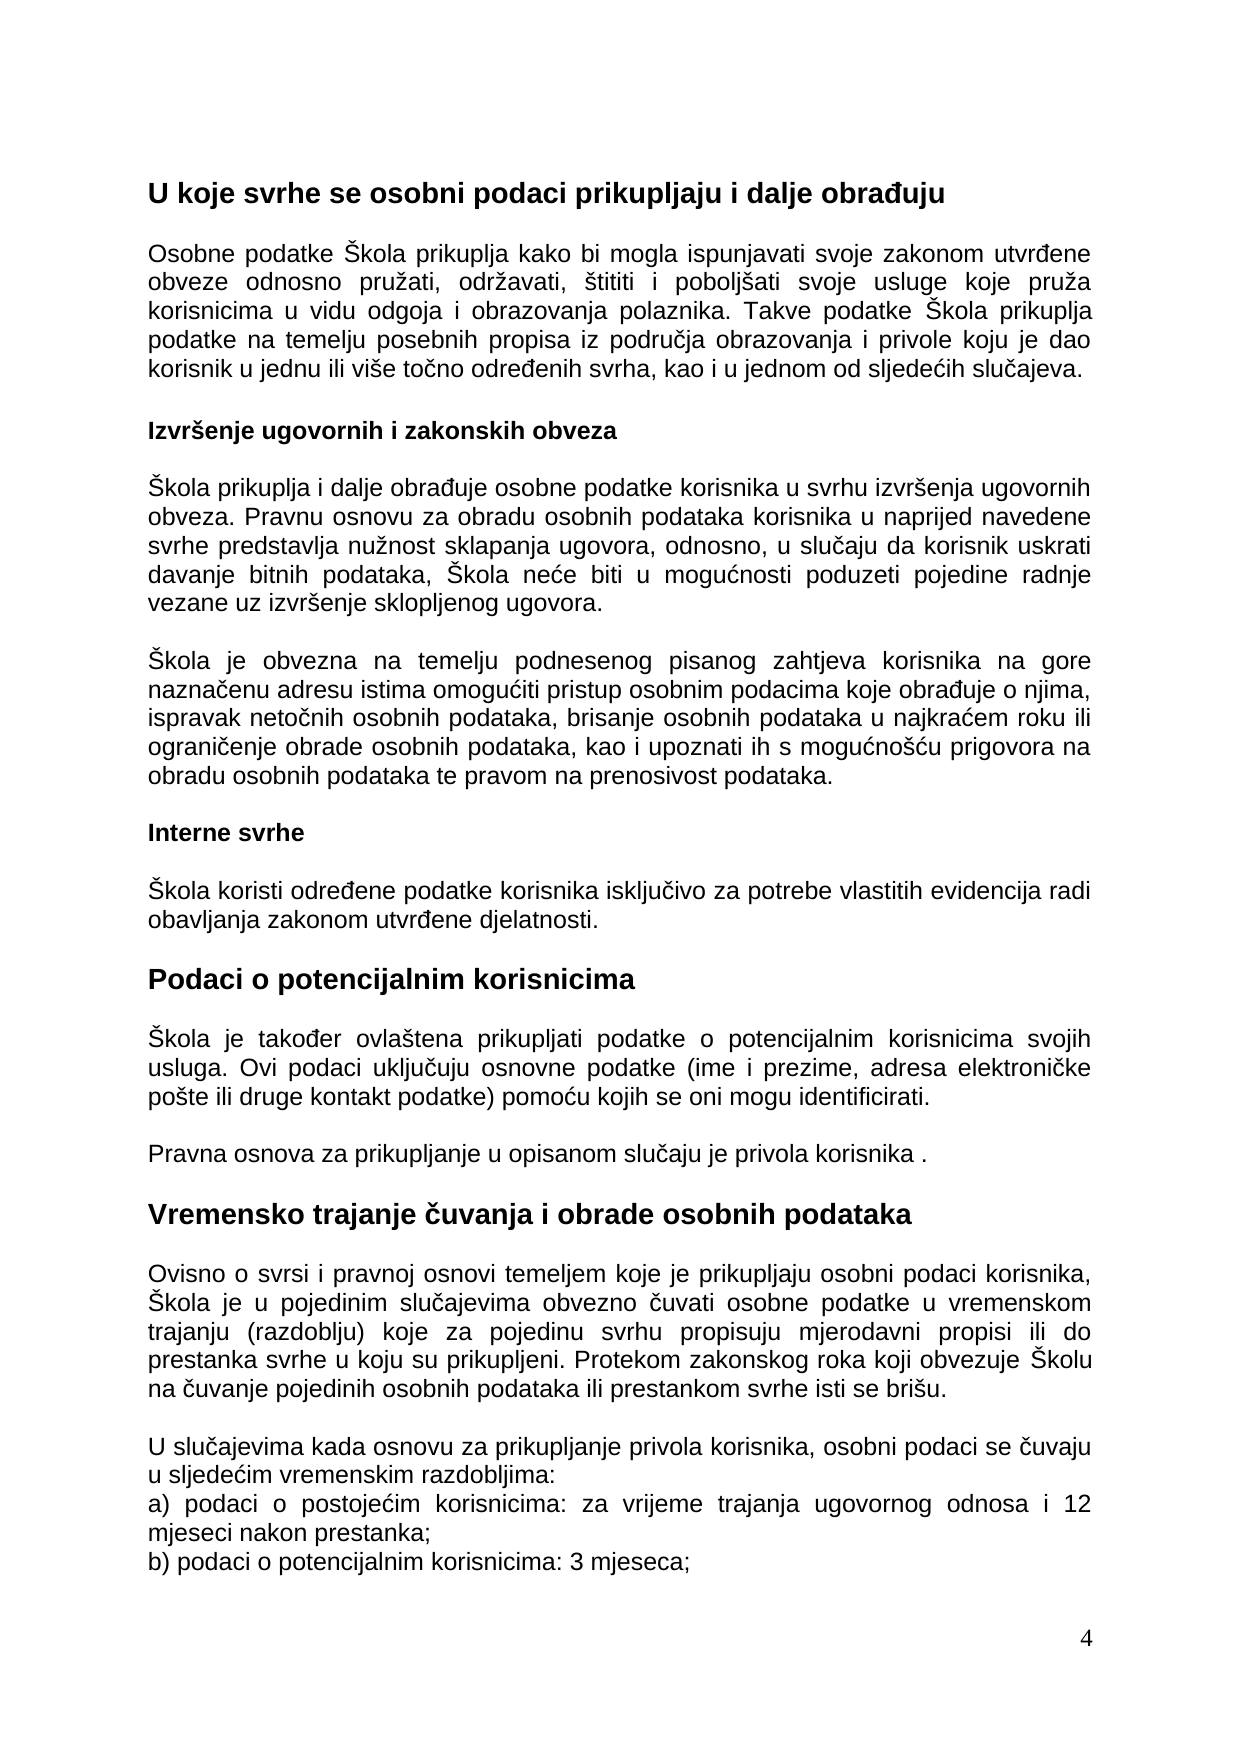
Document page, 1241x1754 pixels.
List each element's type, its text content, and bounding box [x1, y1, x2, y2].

text Osobne podatke Škola prikuplja kako bi mogla ispunjavati svoje zakonom utvrđene obveze odnosno pružati, održavati, štititi i poboljšati svoje usluge koje pruža korisnicima u vidu odgoja i obrazovanja polaznika. Takve podatke Škola prikuplja podatke na temelju posebnih propisa iz područja obrazovanja i privole koju je dao korisnik u jednu ili više točno određenih svrha, kao i u jednom od sljedećih slučajeva. [148, 239, 1093, 382]
text Škola koristi određene podatke korisnika isključivo za potrebe vlastitih evidencija radi obavljanja zakonom utvrđene djelatnosti. [148, 876, 1093, 933]
text U slučajevima kada osnovu za prikupljanje privola korisnika, osobni podaci se čuvaju u sljedećim vremenskim razdobljima: [148, 1432, 1093, 1489]
text Pravna osnova za prikupljanje u opisanom slučaju je privola korisnika . [148, 1139, 1093, 1168]
text Ovisno o svrsi i pravnoj osnovi temeljem koje je prikupljaju osobni podaci korisnika, Škola je u pojedinim slučajevima obvezno čuvati osobne podatke u vremenskom trajanju (razdoblju) koje za pojedinu svrhu propisuju mjerodavni propisi ili do prestanka svrhe u koju su prikupljeni. Protekom zakonskog roka koji obvezuje Školu na čuvanje pojedinih osobnih podataka ili prestankom svrhe isti se brišu. [148, 1259, 1093, 1403]
text Škola je također ovlaštena prikupljati podatke o potencijalnim korisnicima svojih usluga. Ovi podaci uključuju osnovne podatke (ime i prezime, adresa elektroničke pošte ili druge kontakt podatke) pomoću kojih se oni mogu identificirati. [148, 1024, 1093, 1111]
text Škola je obvezna na temelju podnesenog pisanog zahtjeva korisnika na gore naznačenu adresu istima omogućiti pristup osobnim podacima koje obrađuje o njima, ispravak netočnih osobnih podataka, brisanje osobnih podataka u najkraćem roku ili ograničenje obrade osobnih podataka, kao i upoznati ih s mogućnošću prigovora na obradu osobnih podataka te pravom na prenosivost podataka. [148, 646, 1093, 790]
text a) podaci o postojećim korisnicima: za vrijeme trajanja ugovornog odnosa i 12 mjeseci nakon prestanka; [148, 1489, 1093, 1547]
text U koje svrhe se osobni podaci prikupljaju i dalje obrađuju [148, 176, 1093, 210]
text Interne svrhe [148, 818, 1093, 847]
text Škola prikuplja i dalje obrađuje osobne podatke korisnika u svrhu izvršenja ugovornih obveza. Pravnu osnovu za obradu osobnih podataka korisnika u naprijed navedene svrhe predstavlja nužnost sklapanja ugovora, odnosno, u slučaju da korisnik uskrati davanje bitnih podataka, Škola neće biti u mogućnosti poduzeti pojedine radnje vezane uz izvršenje sklopljenog ugovora. [148, 473, 1093, 617]
text Izvršenje ugovornih i zakonskih obveza [148, 416, 1093, 445]
text b) podaci o potencijalnim korisnicima: 3 mjeseca; [148, 1547, 1093, 1576]
text Vremensko trajanje čuvanja i obrade osobnih podataka [148, 1197, 1093, 1231]
text Podaci o potencijalnim korisnicima [148, 962, 1093, 996]
